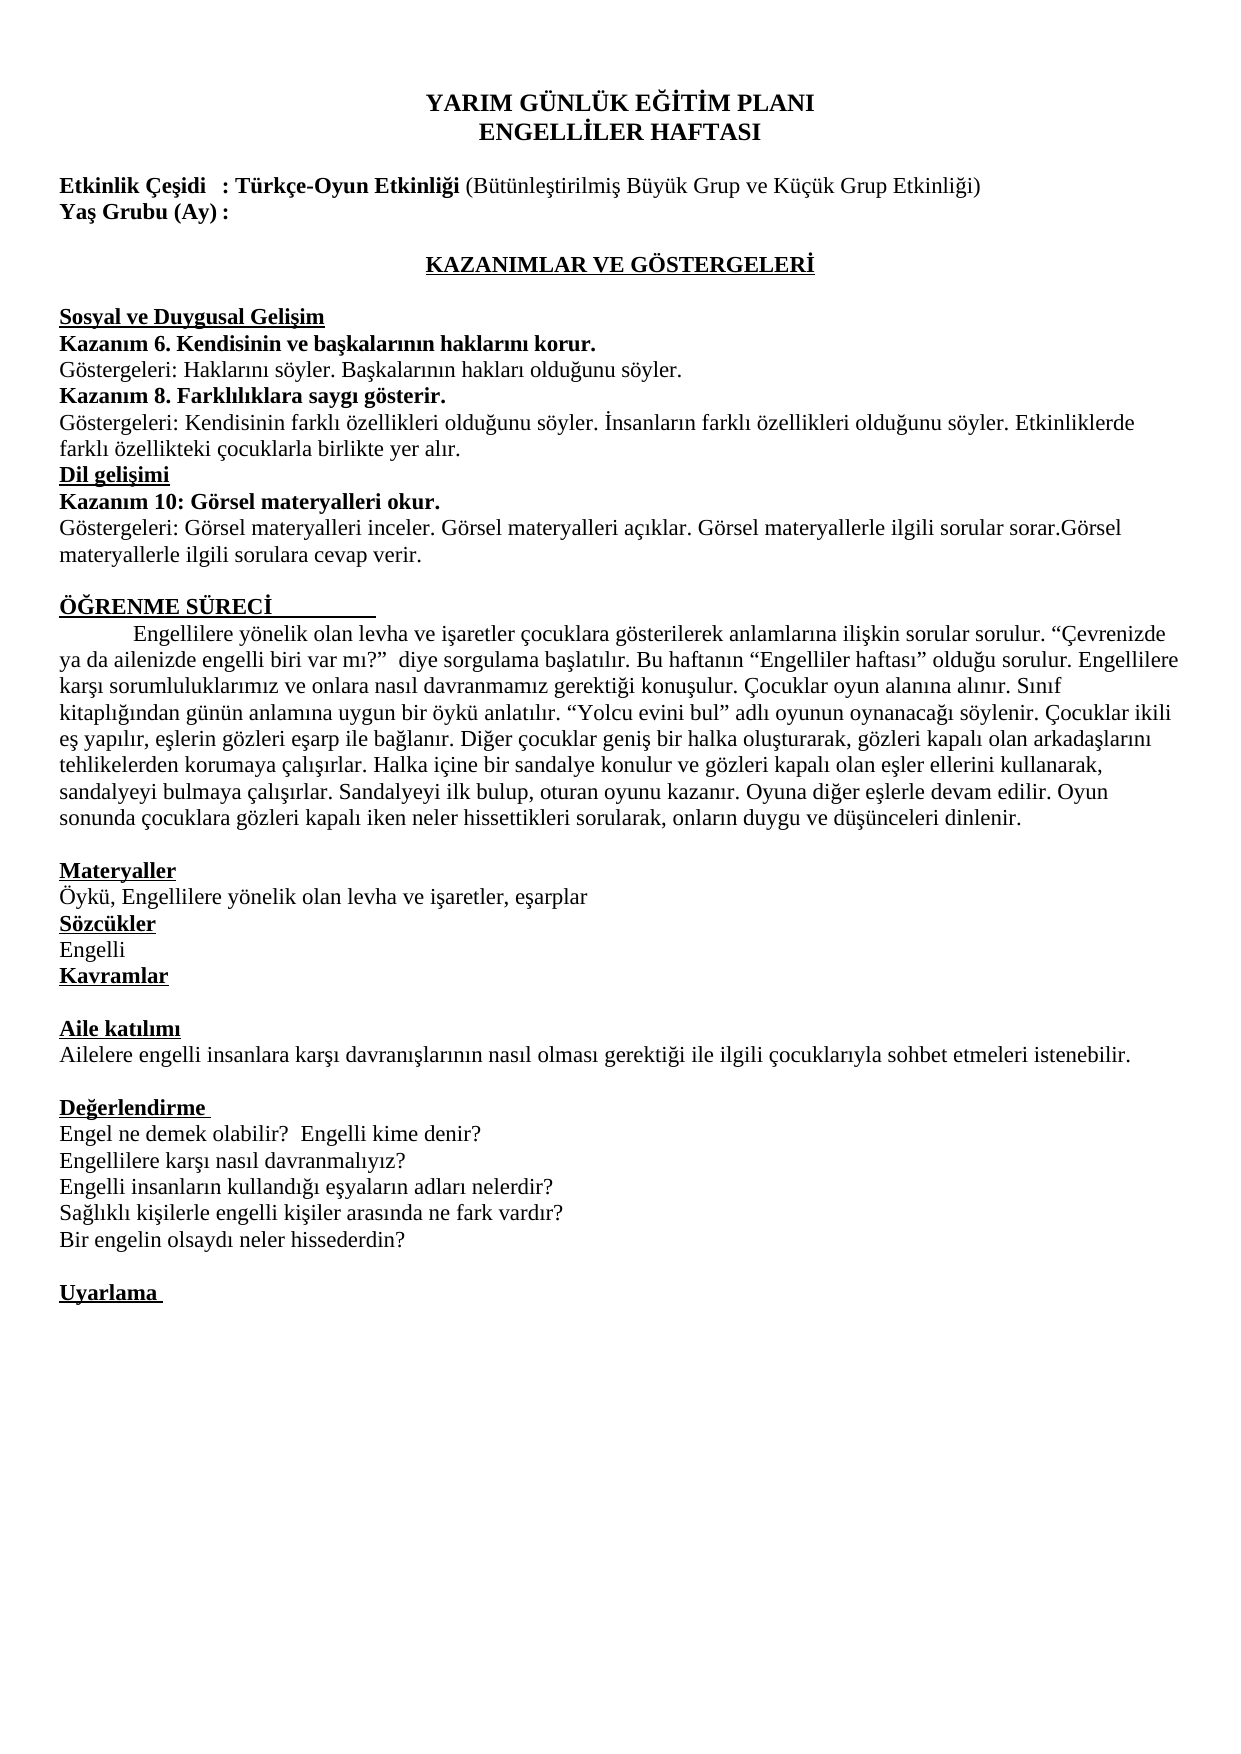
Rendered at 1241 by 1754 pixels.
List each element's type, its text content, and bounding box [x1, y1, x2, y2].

text Etkinlik Çeşidi : Türkçe-Oyun Etkinliği (Bütünleştirilmiş Büyük Grup ve Küçük Grup Etkinliği) [59, 172, 1181, 198]
text Kazanım 8. Farklılıklara saygı gösterir. [59, 382, 1181, 409]
text Sağlıklı kişilerle engelli kişiler arasında ne fark vardır? [59, 1199, 1181, 1226]
text KAZANIMLAR VE GÖSTERGELERİ [59, 251, 1181, 277]
text Göstergeleri: Haklarını söyler. Başkalarının hakları olduğunu söyler. [59, 356, 1181, 382]
text Engelli insanların kullandığı eşyaların adları nelerdir? [59, 1173, 1181, 1199]
text Göstergeleri: Kendisinin farklı özellikleri olduğunu söyler. İnsanların farklı özellikleri olduğunu söyler. Etkinliklerde farklı özellikteki çocuklarla birlikte yer alır. [59, 409, 1181, 462]
text Kazanım 6. Kendisinin ve başkalarının haklarını korur. [59, 330, 1181, 356]
text Kazanım 10: Görsel materyalleri okur. [59, 488, 1181, 514]
text Öykü, Engellilere yönelik olan levha ve işaretler, eşarplar [59, 883, 1181, 909]
text Uyarlama [59, 1278, 1181, 1305]
text ÖĞRENME SÜRECİ [59, 593, 1181, 620]
text Dil gelişimi [59, 462, 1181, 488]
text Bir engelin olsaydı neler hissederdin? [59, 1226, 1181, 1252]
text YARIM GÜNLÜK EĞİTİM PLANI [59, 88, 1181, 117]
text Değerlendirme [59, 1094, 1181, 1120]
text Aile katılımı [59, 1015, 1181, 1041]
list Engellilere yönelik olan levha ve işaretler çocuklara gösterilerek anlamlarına ilişkin sorular sorulur. “Çevrenizde ya da ailenizde engelli biri var mı?” diye sorgulama başlatılır. Bu haftanın “Engelliler haftası” olduğu sorulur. Engellilere karşı sorumluluklarımız ve onlara nasıl davranmamız gerektiği konuşulur. Çocuklar oyun alanına alınır. Sınıf kitaplığından günün anlamına uygun bir öykü anlatılır. “Yolcu evini bul” adlı oyunun oynanacağı söylenir. Çocuklar ikili eş yapılır, eşlerin gözleri eşarp ile bağlanır. Diğer çocuklar geniş bir halka oluşturarak, gözleri kapalı olan arkadaşlarını tehlikelerden korumaya çalışırlar. Halka içine bir sandalye konulur ve gözleri kapalı olan eşler ellerini kullanarak, sandalyeyi bulmaya çalışırlar. Sandalyeyi ilk bulup, oturan oyunu kazanır. Oyuna diğer eşlerle devam edilir. Oyun sonunda çocuklara gözleri kapalı iken neler hissettikleri sorularak, onların duygu ve düşünceleri dinlenir. [59, 620, 1181, 831]
text Engelli [59, 936, 1181, 962]
text Yaş Grubu (Ay) : [59, 198, 1181, 224]
text Sözcükler [59, 909, 1181, 936]
text Materyaller [59, 857, 1181, 883]
text ENGELLİLER HAFTASI [59, 117, 1181, 145]
text Engellilere karşı nasıl davranmalıyız? [59, 1147, 1181, 1173]
text Engel ne demek olabilir? Engelli kime denir? [59, 1120, 1181, 1147]
text Ailelere engelli insanlara karşı davranışlarının nasıl olması gerektiği ile ilgili çocuklarıyla sohbet etmeleri istenebilir. [59, 1041, 1181, 1068]
text Kavramlar [59, 962, 1181, 989]
text Sosyal ve Duygusal Gelişim [59, 303, 1181, 330]
text Göstergeleri: Görsel materyalleri inceler. Görsel materyalleri açıklar. Görsel materyallerle ilgili sorular sorar.Görsel materyallerle ilgili sorulara cevap verir. [59, 514, 1181, 567]
